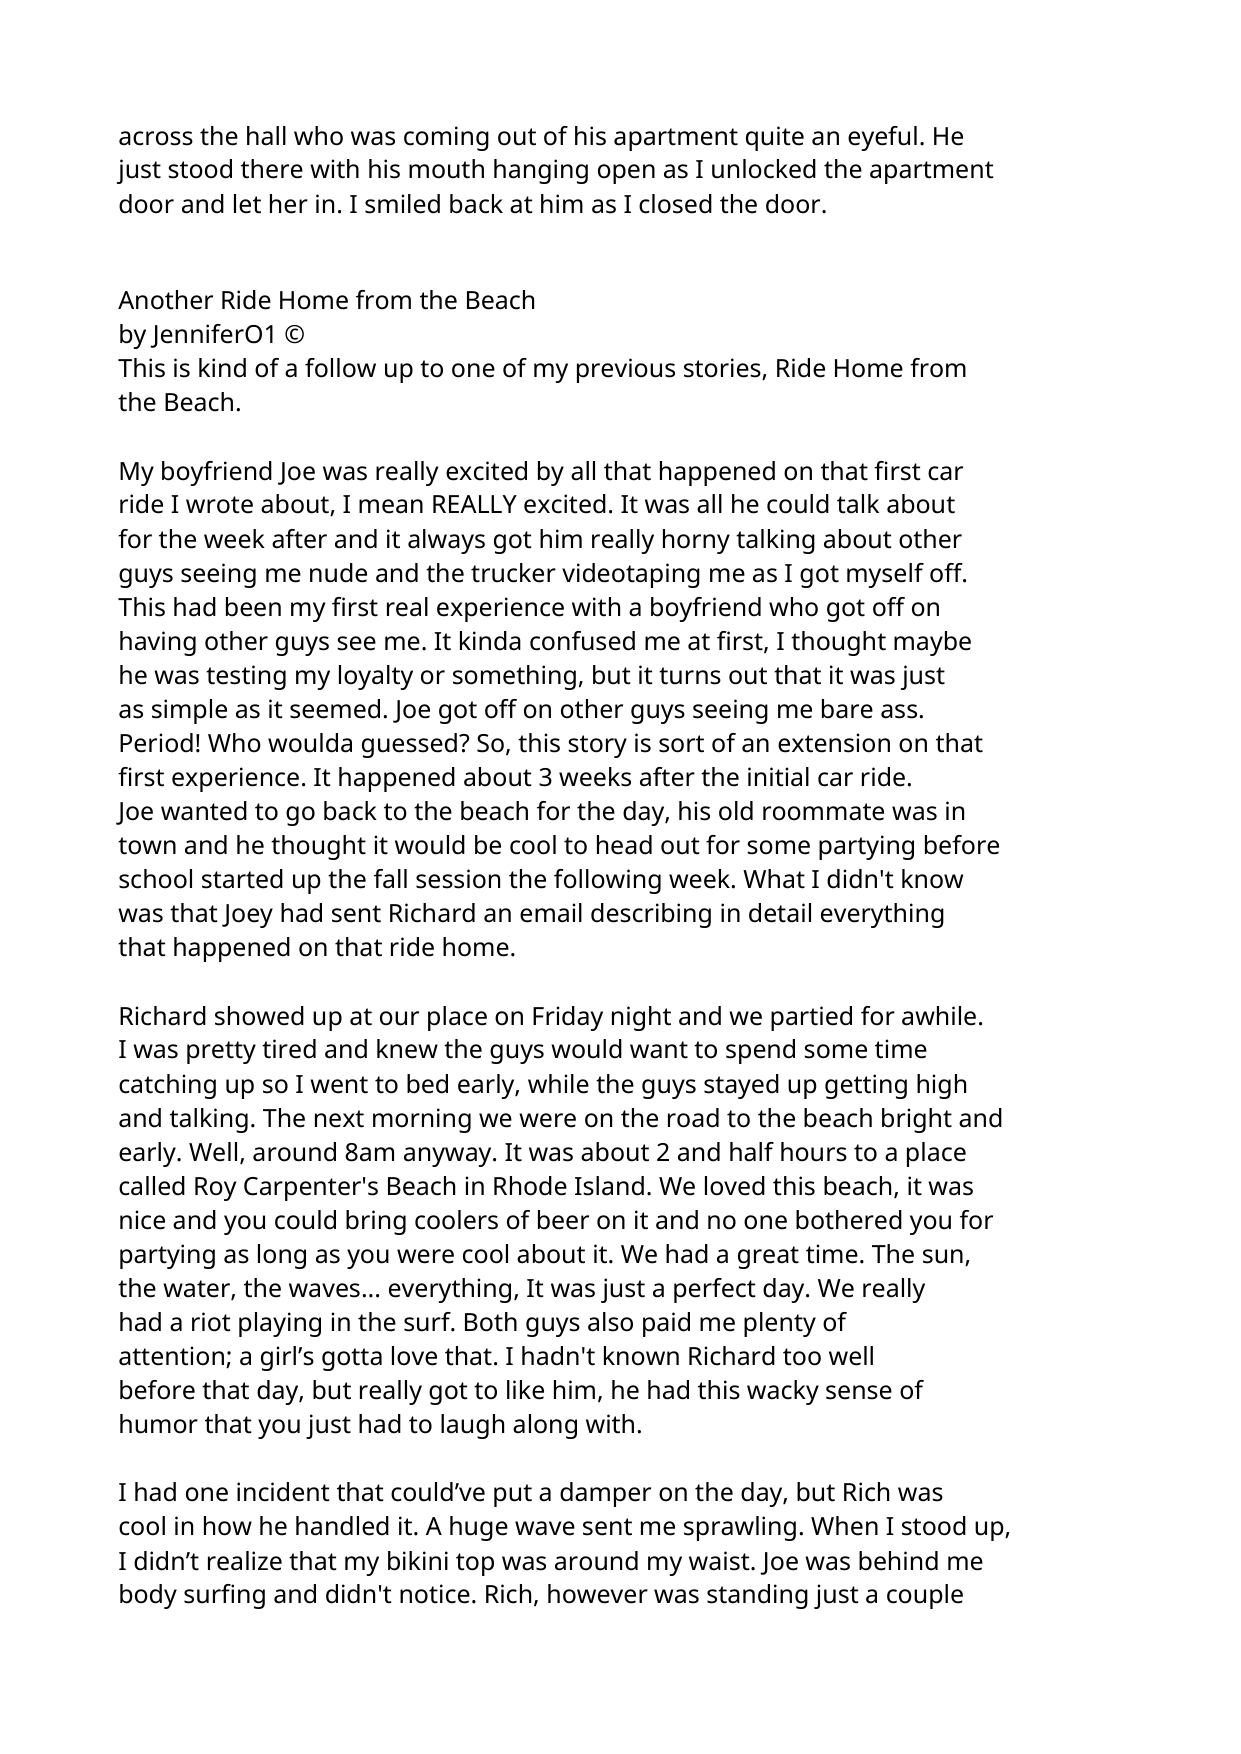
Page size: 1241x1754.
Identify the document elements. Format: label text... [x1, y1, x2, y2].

text partying as long as you were cool about it. We had a great time. The sun, [118, 1237, 1122, 1271]
text cool in how he handled it. A huge wave sent me sprawling. When I stood up, [118, 1509, 1122, 1543]
text Joe wanted to go back to the beach for the day, his old roommate was in [118, 794, 1122, 828]
text town and he thought it would be cool to head out for some partying before [118, 828, 1122, 862]
text ride I wrote about, I mean REALLY excited. It was all he could talk about [118, 487, 1122, 521]
text early. Well, around 8am anyway. It was about 2 and half hours to a place [118, 1134, 1122, 1168]
text as simple as it seemed. Joe got off on other guys seeing me bare ass. [118, 692, 1122, 726]
text I was pretty tired and knew the guys would want to spend some time [118, 1032, 1122, 1066]
text had a riot playing in the surf. Both guys also paid me plenty of [118, 1305, 1122, 1339]
text he was testing my loyalty or something, but it turns out that it was just [118, 657, 1122, 692]
text humor that you just had to laugh along with. [118, 1407, 1122, 1441]
text school started up the fall session the following week. What I didn't know [118, 862, 1122, 896]
text the water, the waves... everything, It was just a perfect day. We really [118, 1271, 1122, 1305]
text I had one incident that could’ve put a damper on the day, but Rich was [118, 1475, 1122, 1509]
text by JenniferO1 © [118, 317, 1122, 351]
text called Roy Carpenter's Beach in Rhode Island. We loved this beach, it was [118, 1168, 1122, 1202]
text I didn’t realize that my bikini top was around my waist. Joe was behind me [118, 1543, 1122, 1577]
text for the week after and it always got him really horny talking about other [118, 521, 1122, 555]
text the Beach. [118, 385, 1122, 419]
text guys seeing me nude and the trucker videotaping me as I got myself off. [118, 555, 1122, 589]
text attention; a girl’s gotta love that. I hadn't known Richard too well [118, 1339, 1122, 1373]
text having other guys see me. It kinda confused me at first, I thought maybe [118, 623, 1122, 657]
text door and let her in. I smiled back at him as I closed the door. [118, 186, 1122, 220]
text This is kind of a follow up to one of my previous stories, Ride Home from [118, 351, 1122, 385]
text nice and you could bring coolers of beer on it and no one bothered you for [118, 1202, 1122, 1237]
text catching up so I went to bed early, while the guys stayed up getting high [118, 1066, 1122, 1100]
text Richard showed up at our place on Friday night and we partied for awhile. [118, 998, 1122, 1032]
text and talking. The next morning we were on the road to the beach bright and [118, 1100, 1122, 1134]
text first experience. It happened about 3 weeks after the initial car ride. [118, 760, 1122, 794]
text Period! Who woulda guessed? So, this story is sort of an extension on that [118, 726, 1122, 760]
text Another Ride Home from the Beach [118, 283, 1122, 317]
text This had been my first real experience with a boyfriend who got off on [118, 589, 1122, 623]
text that happened on that ride home. [118, 930, 1122, 964]
text before that day, but really got to like him, he had this wacky sense of [118, 1373, 1122, 1407]
text just stood there with his mouth hanging open as I unlocked the apartment [118, 152, 1122, 186]
text across the hall who was coming out of his apartment quite an eyeful. He [118, 118, 1122, 152]
text body surfing and didn't notice. Rich, however was standing just a couple [118, 1577, 1122, 1611]
text My boyfriend Joe was really excited by all that happened on that first car [118, 453, 1122, 487]
text was that Joey had sent Richard an email describing in detail everything [118, 896, 1122, 930]
